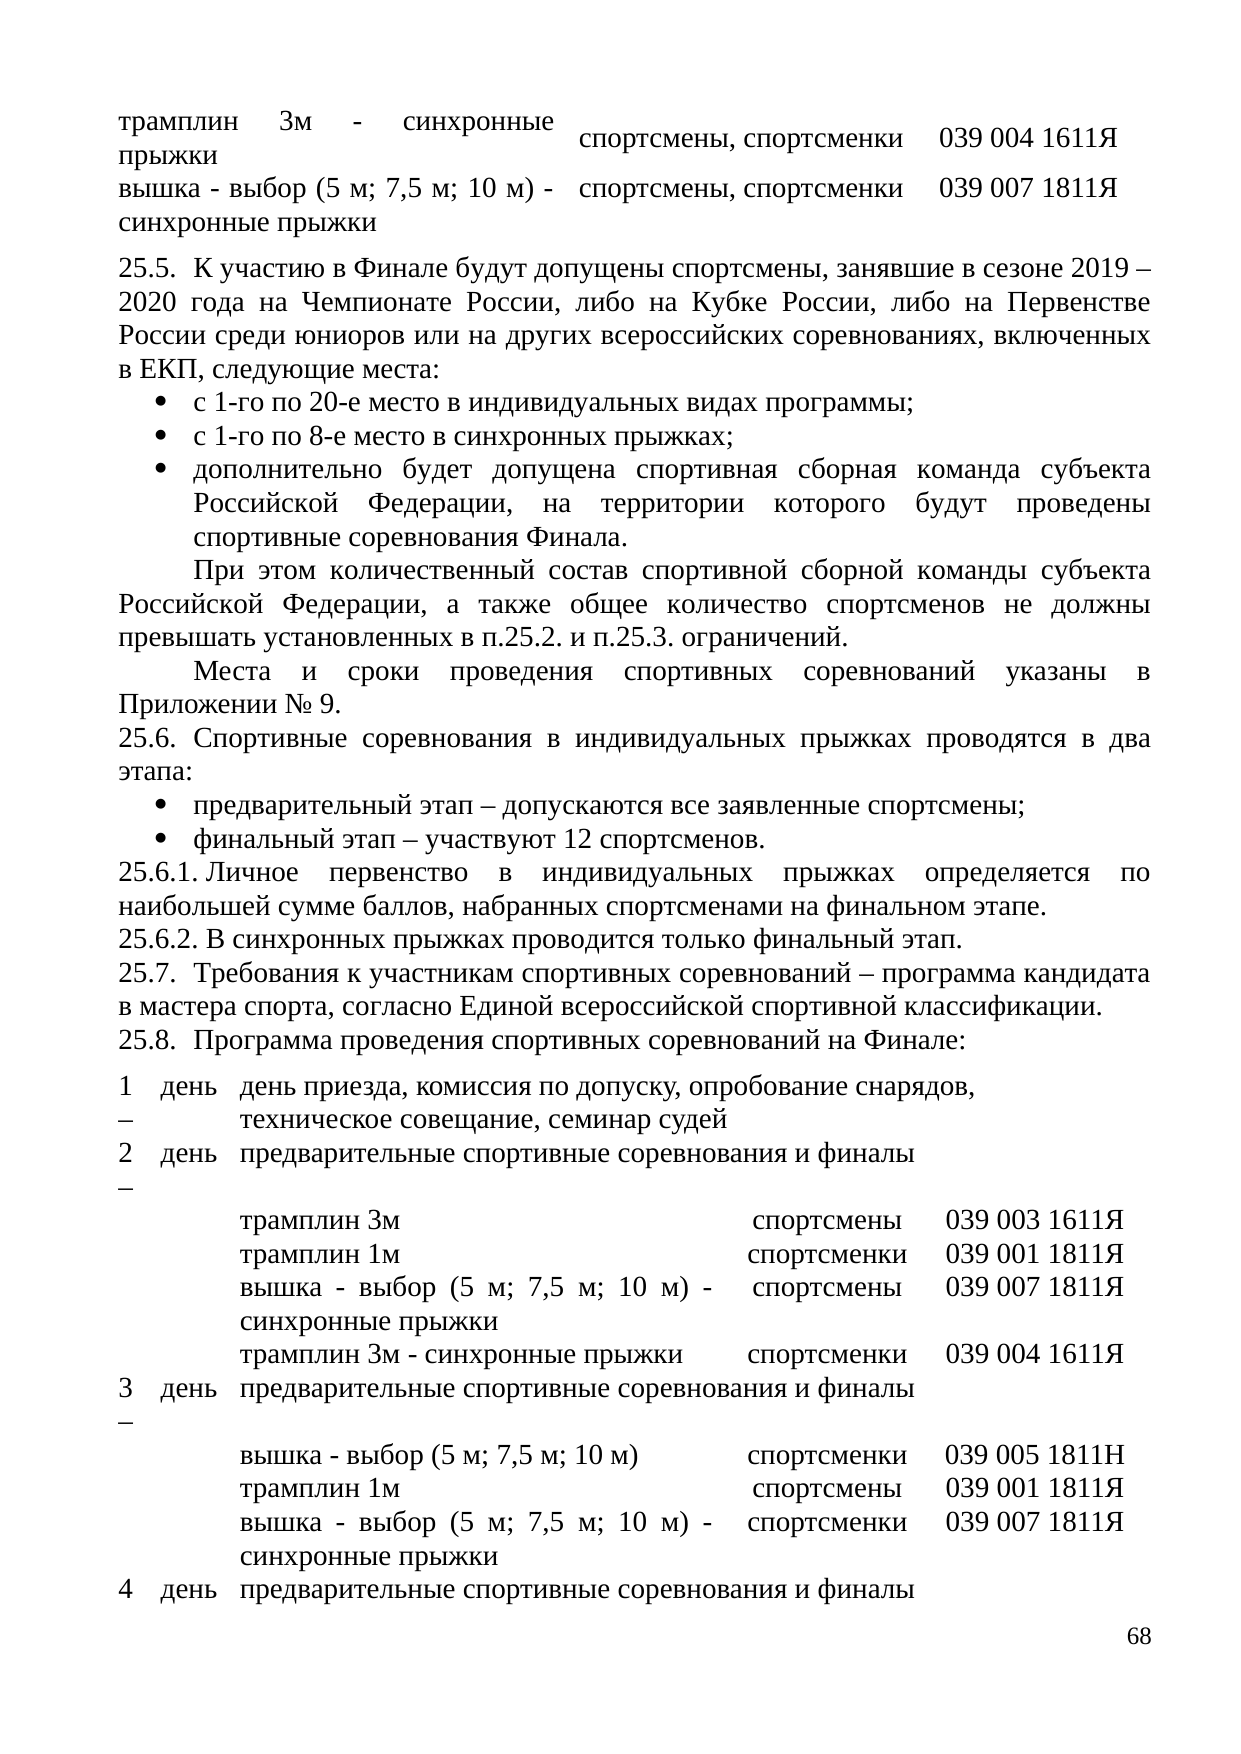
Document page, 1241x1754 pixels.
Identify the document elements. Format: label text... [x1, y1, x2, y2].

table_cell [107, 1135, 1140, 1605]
list При этом количественный состав спортивной сборной команды субъекта Российской Федерации, а также общее количество спортсменов не должны превышать установленных в п.25.2. и п.25.3. ограничений. [118, 552, 1152, 653]
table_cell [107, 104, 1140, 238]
list 25.6.1. Личное первенство в индивидуальных прыжках определяется по наибольшей сумме баллов, набранных спортсменами на финальном этапе. [118, 854, 1152, 921]
list финальный этап – участвуют 12 спортсменов. [156, 821, 1152, 854]
list дополнительно будет допущена спортивная сборная команда субъекта Российской Федерации, на территории которого будут проведены спортивные соревнования Финала. [156, 452, 1152, 552]
list 25.5. К участию в Финале будут допущены спортсмены, занявшие в сезоне 2019 – 2020 года на Чемпионате России, либо на Кубке России, либо на Первенстве России среди юниоров или на других всероссийских соревнованиях, включенных в ЕКП, следующие места: [118, 250, 1152, 384]
text Места и сроки проведения спортивных соревнований указаны в Приложении № 9. [118, 653, 1152, 720]
list 25.8. Программа проведения спортивных соревнований на Финале: [118, 1022, 1152, 1056]
list 25.6.2. В синхронных прыжках проводится только финальный этап. [118, 921, 1152, 955]
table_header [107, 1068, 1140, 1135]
list с 1-го по 20-е место в индивидуальных видах программы; [156, 384, 1152, 418]
list предварительный этап – допускаются все заявленные спортсмены; [156, 787, 1152, 821]
list с 1-го по 8-е место в синхронных прыжках; [156, 418, 1152, 452]
list 25.6. Спортивные соревнования в индивидуальных прыжках проводятся в два этапа: [118, 720, 1152, 787]
list 25.7. Требования к участникам спортивных соревнований – программа кандидата в мастера спорта, согласно Единой всероссийской спортивной классификации. [118, 955, 1152, 1022]
